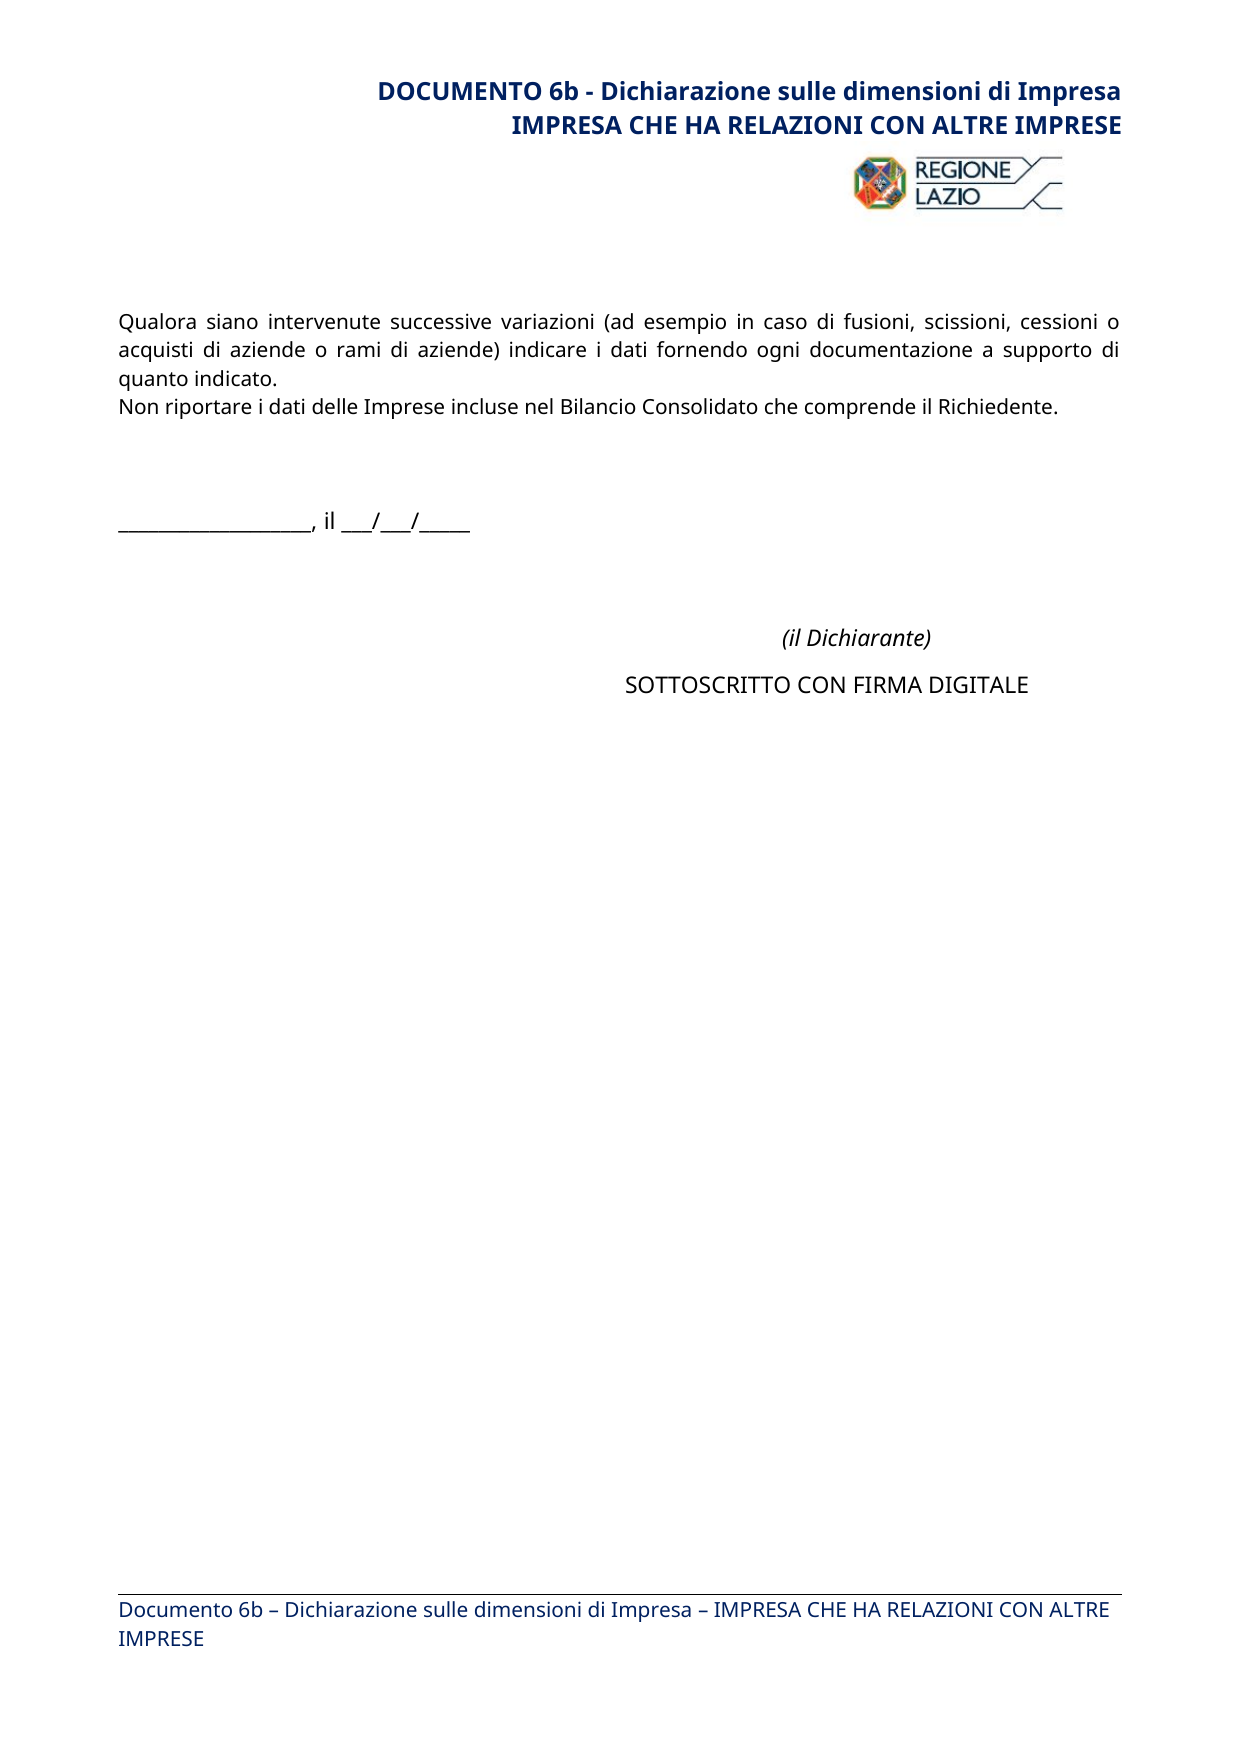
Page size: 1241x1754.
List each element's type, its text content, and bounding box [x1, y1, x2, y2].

text Qualora siano intervenute successive variazioni (ad esempio in caso di fusioni, scissioni, cessioni o acquisti di aziende o rami di aziende) indicare i dati fornendo ogni documentazione a supporto di quanto indicato. [118, 307, 1122, 392]
picture [843, 141, 1076, 230]
text ___________________, il ___/___/_____ [118, 505, 1122, 536]
text SOTTOSCRITTO CON FIRMA DIGITALE [532, 668, 1122, 700]
text Non riportare i dati delle Imprese incluse nel Bilancio Consolidato che comprende il Richiedente. [118, 392, 1122, 421]
text (il Dichiarante) [118, 622, 1122, 653]
